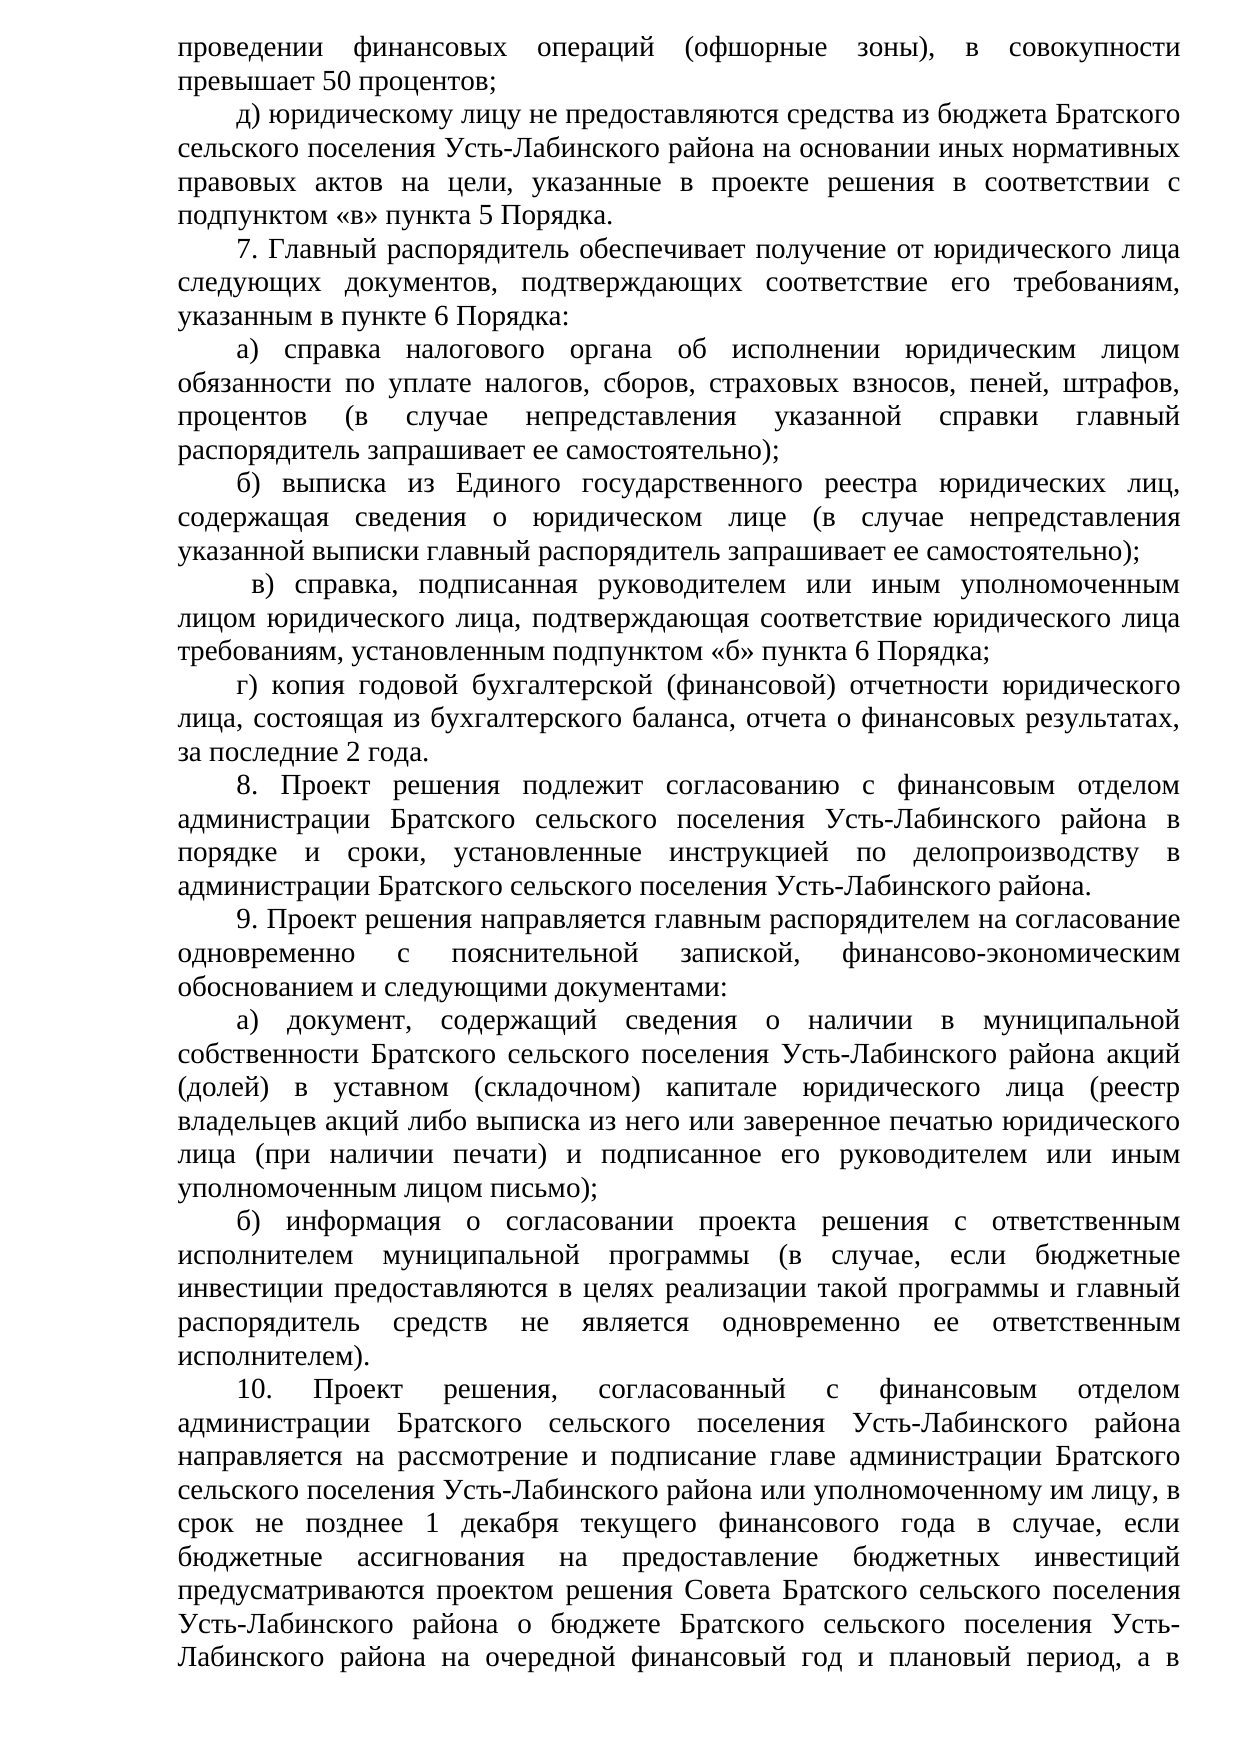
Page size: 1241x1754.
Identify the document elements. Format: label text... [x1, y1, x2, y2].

text в) справка, подписанная руководителем или иным уполномоченным лицом юридического лица, подтверждающая соответствие юридического лица требованиям, установленным подпунктом «б» пункта 6 Порядка; [177, 566, 1181, 667]
text а) справка налогового органа об исполнении юридическим лицом обязанности по уплате налогов, сборов, страховых взносов, пеней, штрафов, процентов (в случае непредставления указанной справки главный распорядитель запрашивает ее самостоятельно); [177, 331, 1181, 466]
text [177, 1371, 1181, 1673]
text б) выписка из Единого государственного реестра юридических лиц, содержащая сведения о юридическом лице (в случае непредставления указанной выписки главный распорядитель запрашивает ее самостоятельно); [177, 466, 1181, 566]
text г) копия годовой бухгалтерской (финансовой) отчетности юридического лица, состоящая из бухгалтерского баланса, отчета о финансовых результатах, за последние 2 года. [177, 667, 1181, 767]
text а) документ, содержащий сведения о наличии в муниципальной собственности Братского сельского поселения Усть-Лабинского района акций (долей) в уставном (складочном) капитале юридического лица (реестр владельцев акций либо выписка из него или заверенное печатью юридического лица (при наличии печати) и подписанное его руководителем или иным уполномоченным лицом письмо); [177, 1002, 1181, 1203]
text б) информация о согласовании проекта решения с ответственным исполнителем муниципальной программы (в случае, если бюджетные инвестиции предоставляются в целях реализации такой программы и главный распорядитель средств не является одновременно ее ответственным исполнителем). [177, 1203, 1181, 1371]
text 8. Проект решения подлежит согласованию с финансовым отделом администрации Братского сельского поселения Усть-Лабинского района в порядке и сроки, установленные инструкцией по делопроизводству в администрации Братского сельского поселения Усть-Лабинского района. [177, 767, 1181, 902]
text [177, 29, 1181, 97]
text д) юридическому лицу не предоставляются средства из бюджета Братского сельского поселения Усть-Лабинского района на основании иных нормативных правовых актов на цели, указанные в проекте решения в соответствии с подпунктом «в» пункта 5 Порядка. [177, 97, 1181, 231]
text 7. Главный распорядитель обеспечивает получение от юридического лица следующих документов, подтверждающих соответствие его требованиям, указанным в пункте 6 Порядка: [177, 231, 1181, 331]
text 9. Проект решения направляется главным распорядителем на согласование одновременно с пояснительной запиской, финансово-экономическим обоснованием и следующими документами: [177, 902, 1181, 1002]
